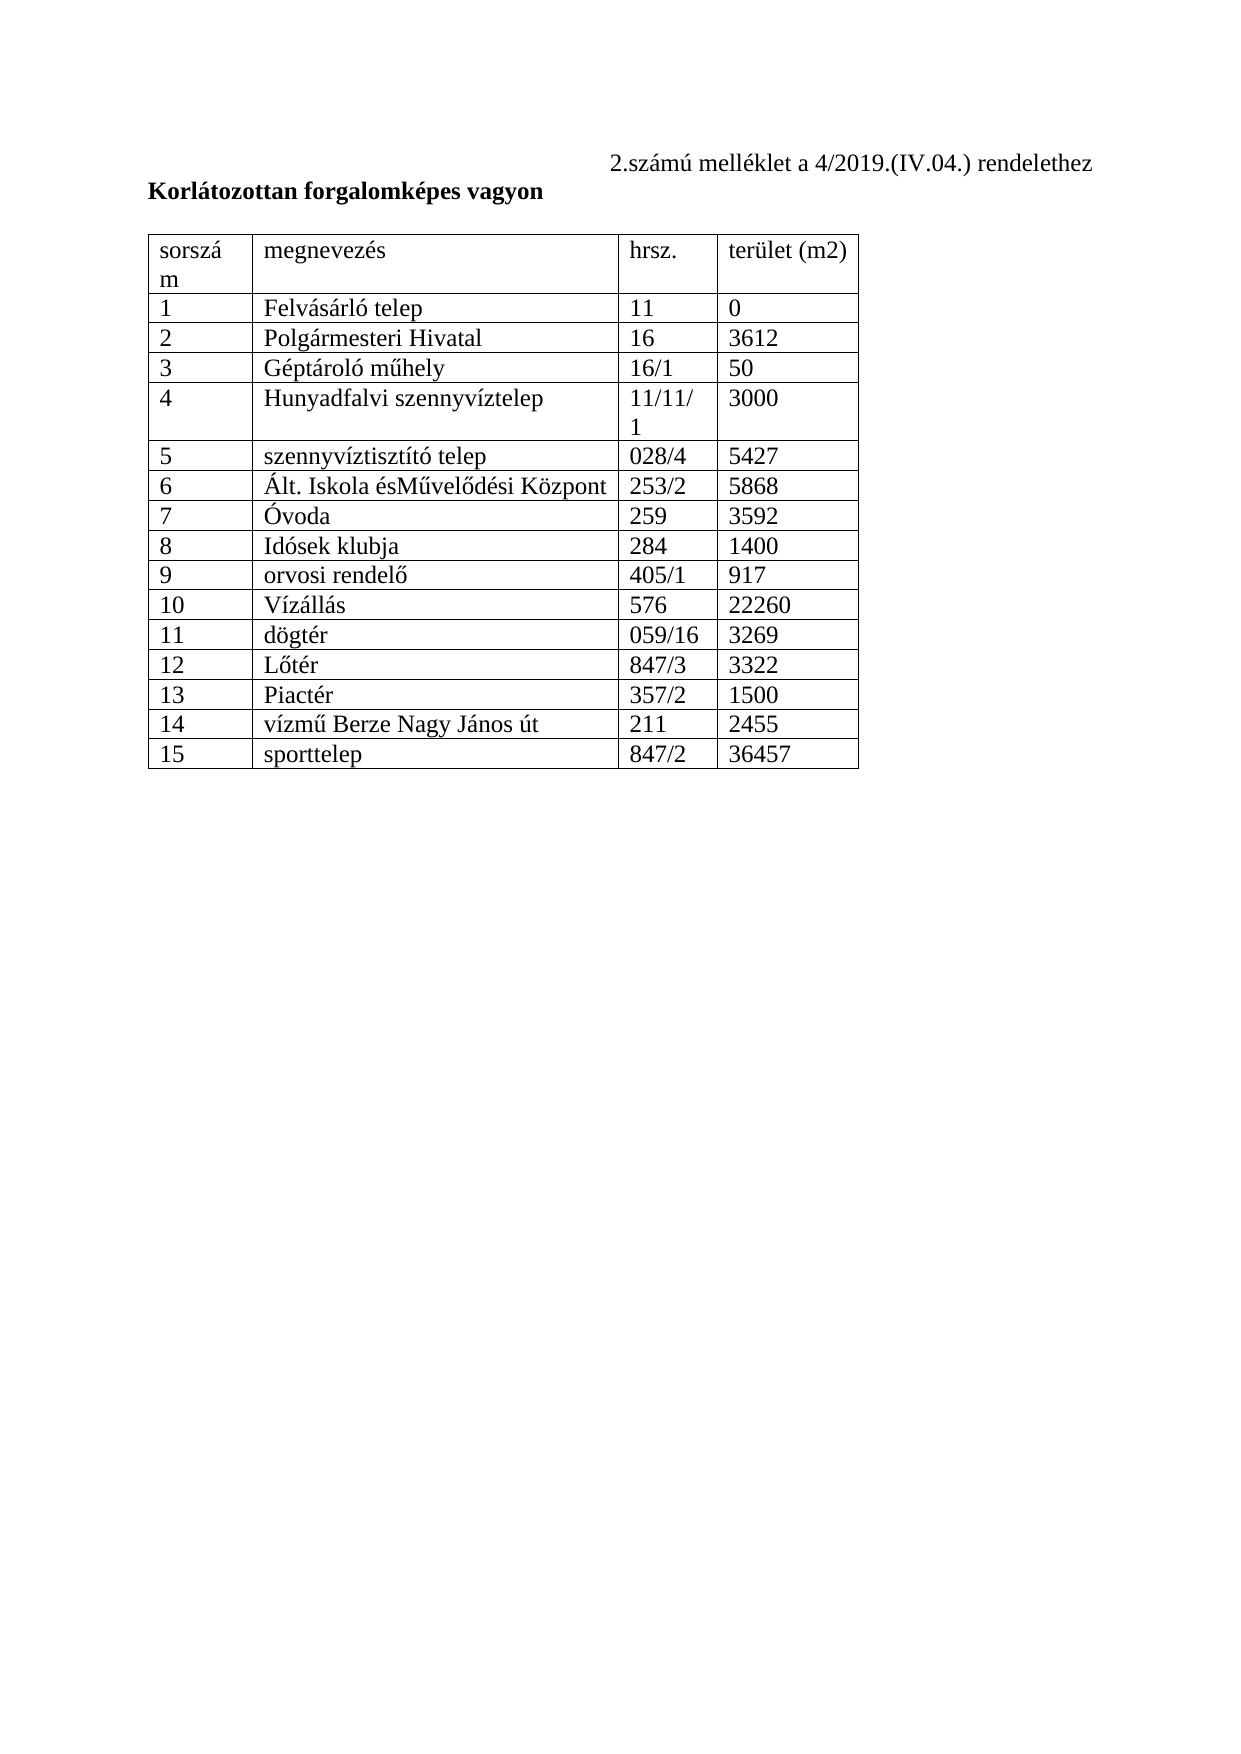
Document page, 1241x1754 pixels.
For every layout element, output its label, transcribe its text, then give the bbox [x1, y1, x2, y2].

table_cell Piactér [253, 680, 618, 708]
table_cell orvosi rendelő [253, 561, 618, 589]
table_cell 12 [149, 650, 252, 679]
table_cell 50 [718, 353, 858, 382]
table_cell Polgármesteri Hivatal [253, 323, 618, 352]
table_cell 6 [149, 471, 252, 500]
table_cell 8 [149, 531, 252, 559]
table_header megnevezés [253, 235, 618, 292]
table_cell 2455 [718, 710, 858, 738]
table_cell 1 [149, 294, 252, 322]
text Korlátozottan forgalomképes vagyon [148, 176, 1093, 205]
table_cell 259 [619, 501, 717, 530]
table_cell Felvásárló telep [253, 294, 618, 322]
table_cell 22260 [718, 590, 858, 619]
table_cell 14 [149, 710, 252, 738]
table_cell 9 [149, 561, 252, 589]
table_cell 10 [149, 590, 252, 619]
table_cell 405/1 [619, 561, 717, 589]
table_cell 028/4 [619, 441, 717, 470]
table_cell 847/2 [619, 739, 717, 768]
table_cell 16 [619, 323, 717, 352]
table_cell 847/3 [619, 650, 717, 679]
table_cell szennyvíztisztító telep [253, 441, 618, 470]
table_cell 3612 [718, 323, 858, 352]
table_cell 4 [149, 383, 252, 440]
table_cell 5868 [718, 471, 858, 500]
table_cell 13 [149, 680, 252, 708]
table_cell 3000 [718, 383, 858, 440]
table_cell 5 [149, 441, 252, 470]
table_cell 357/2 [619, 680, 717, 708]
table_cell 36457 [718, 739, 858, 768]
table_cell 0 [718, 294, 858, 322]
table_cell sporttelep [253, 739, 618, 768]
table_cell 1500 [718, 680, 858, 708]
table_cell 576 [619, 590, 717, 619]
table_cell 16/1 [619, 353, 717, 382]
table_cell 253/2 [619, 471, 717, 500]
table_cell Géptároló műhely [253, 353, 618, 382]
table_cell Óvoda [253, 501, 618, 530]
table_cell 7 [149, 501, 252, 530]
table_cell 1400 [718, 531, 858, 559]
table_cell 917 [718, 561, 858, 589]
table_cell 5427 [718, 441, 858, 470]
table_cell 3269 [718, 620, 858, 649]
table_cell 284 [619, 531, 717, 559]
table_cell Ált. Iskola ésMűvelődési Központ [253, 471, 618, 500]
table_cell 211 [619, 710, 717, 738]
table_cell 11 [619, 294, 717, 322]
table_header terület (m2) [718, 235, 858, 292]
table_cell 2 [149, 323, 252, 352]
table_cell Vízállás [253, 590, 618, 619]
table_cell vízmű Berze Nagy János út [253, 710, 618, 738]
table_cell Idósek klubja [253, 531, 618, 559]
table_cell 11 [149, 620, 252, 649]
table_header hrsz. [619, 235, 717, 292]
table_cell 11/11/1 [619, 383, 717, 440]
table_cell 15 [149, 739, 252, 768]
table_cell 059/16 [619, 620, 717, 649]
table_header sorszám [149, 235, 252, 292]
table_cell Lőtér [253, 650, 618, 679]
table_cell 3322 [718, 650, 858, 679]
table_cell 3 [149, 353, 252, 382]
list 2.számú melléklet a 4/2019.(IV.04.) rendelethez [185, 148, 1093, 176]
table_cell dögtér [253, 620, 618, 649]
table_cell Hunyadfalvi szennyvíztelep [253, 383, 618, 440]
table_cell 3592 [718, 501, 858, 530]
